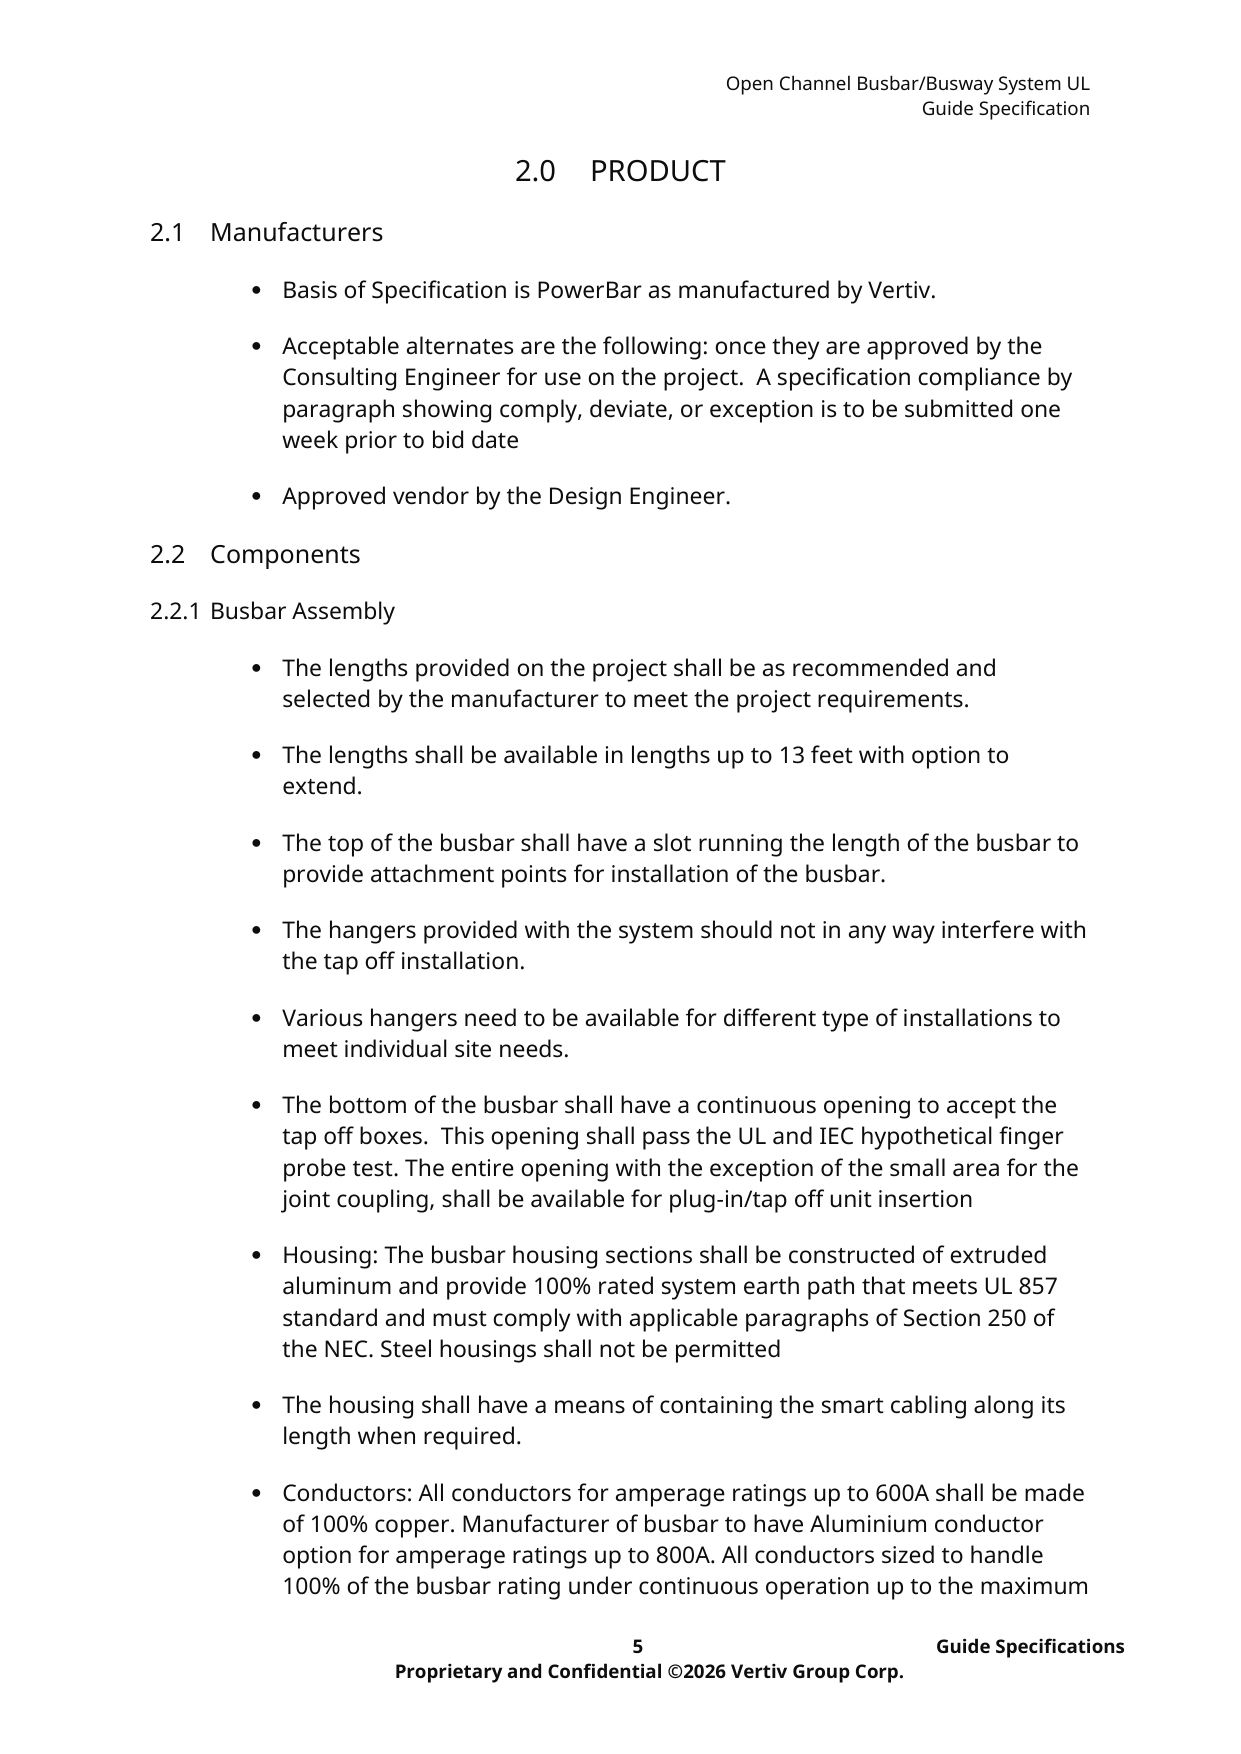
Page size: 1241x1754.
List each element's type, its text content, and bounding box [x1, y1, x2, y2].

subtitle Components [150, 536, 1090, 570]
list The lengths provided on the project shall be as recommended and selected by the manufacturer to meet the project requirements. [252, 652, 1090, 714]
list The hangers provided with the system should not in any way interfere with the tap off installation. [252, 914, 1090, 977]
list Basis of Specification is PowerBar as manufactured by Vertiv. [252, 274, 1090, 305]
subtitle Busbar Assembly [150, 595, 1090, 627]
list The lengths shall be available in lengths up to 13 feet with option to extend. [252, 739, 1090, 802]
subtitle Product [150, 150, 1090, 190]
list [252, 1477, 1090, 1602]
subtitle Manufacturers [150, 215, 1090, 249]
list The housing shall have a means of containing the smart cabling along its length when required. [252, 1389, 1090, 1452]
list The bottom of the busbar shall have a continuous opening to accept the tap off boxes. This opening shall pass the UL and IEC hypothetical finger probe test. The entire opening with the exception of the small area for the joint coupling, shall be available for plug-in/tap off unit insertion [252, 1089, 1090, 1214]
list The top of the busbar shall have a slot running the length of the busbar to provide attachment points for installation of the busbar. [252, 827, 1090, 889]
list Housing: The busbar housing sections shall be constructed of extruded aluminum and provide 100% rated system earth path that meets UL 857 standard and must comply with applicable paragraphs of Section 250 of the NEC. Steel housings shall not be permitted [252, 1239, 1090, 1364]
list Acceptable alternates are the following: once they are approved by the Consulting Engineer for use on the project. A specification compliance by paragraph showing comply, deviate, or exception is to be submitted one week prior to bid date [252, 330, 1090, 455]
list Approved vendor by the Design Engineer. [252, 480, 1090, 511]
list Various hangers need to be available for different type of installations to meet individual site needs. [252, 1002, 1090, 1064]
